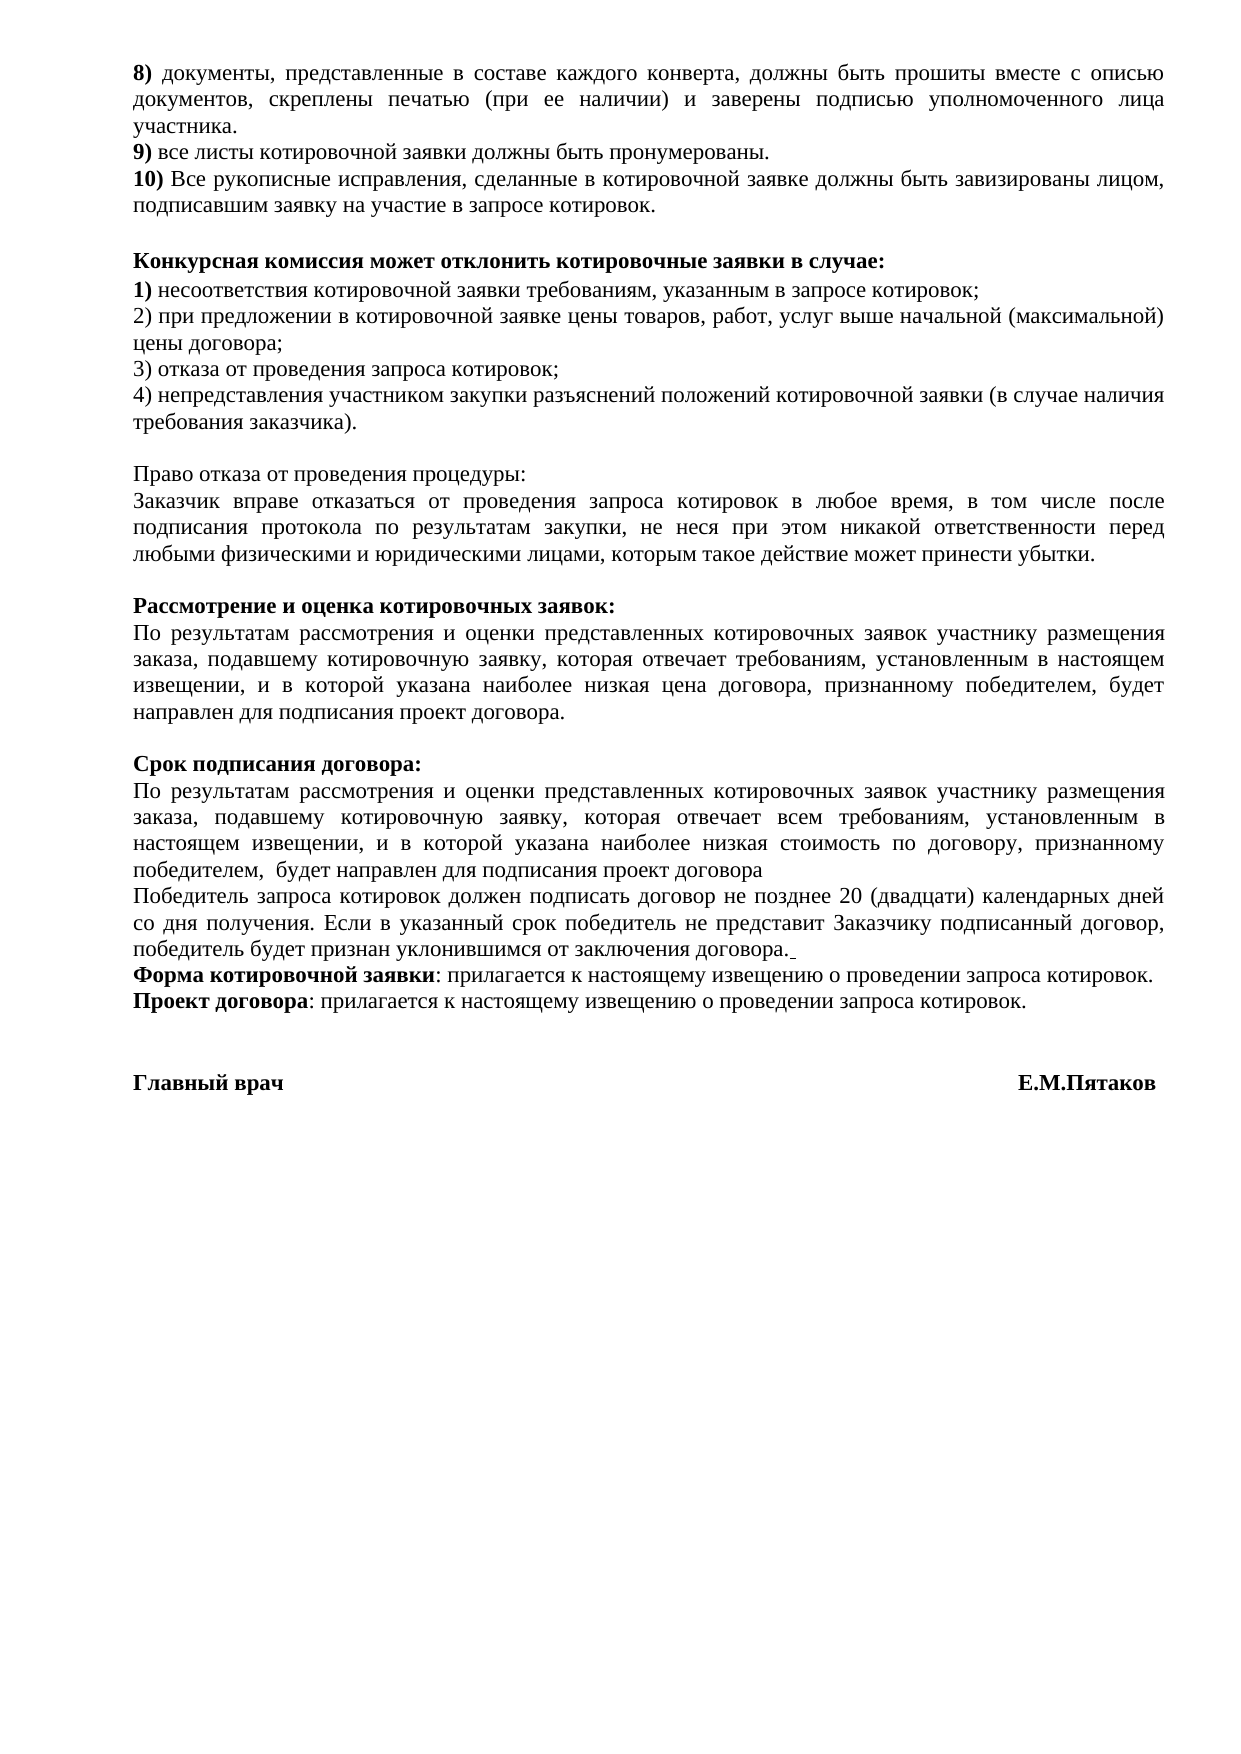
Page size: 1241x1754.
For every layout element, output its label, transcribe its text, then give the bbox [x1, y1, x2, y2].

list 8) документы, представленные в составе каждого конверта, должны быть прошиты вместе с описью документов, скреплены печатью (при ее наличии) и заверены подписью уполномоченного лица участника. [133, 59, 1167, 138]
text Проект договора: прилагается к настоящему извещению о проведении запроса котировок. [133, 988, 1167, 1014]
text Рассмотрение и оценка котировочных заявок: [133, 592, 1167, 619]
text Победитель запроса котировок должен подписать договор не позднее 20 (двадцати) календарных дней со дня получения. Если в указанный срок победитель не представит Заказчику подписанный договор, победитель будет признан уклонившимся от заключения договора. [133, 882, 1167, 961]
text Срок подписания договора: [133, 750, 1167, 777]
text Заказчик вправе отказаться от проведения запроса котировок в любое время, в том числе после подписания протокола по результатам закупки, не неся при этом никакой ответственности перед любыми физическими и юридическими лицами, которым такое действие может принести убытки. [133, 487, 1167, 566]
text Форма котировочной заявки: прилагается к настоящему извещению о проведении запроса котировок. [133, 961, 1167, 988]
list 9) все листы котировочной заявки должны быть пронумерованы. [133, 138, 1167, 164]
text Конкурсная комиссия может отклонить котировочные заявки в случае: [133, 247, 1167, 273]
text 4) непредставления участником закупки разъяснений положений котировочной заявки (в случае наличия требования заказчика). [133, 381, 1167, 434]
text 2) при предложении в котировочной заявке цены товаров, работ, услуг выше начальной (максимальной) цены договора; [133, 302, 1167, 355]
text Главный врач Е.М.Пятаков [133, 1069, 1167, 1095]
text 3) отказа от проведения запроса котировок; [133, 355, 1167, 381]
text Право отказа от проведения процедуры: [133, 461, 1167, 487]
text По результатам рассмотрения и оценки представленных котировочных заявок участнику размещения заказа, подавшему котировочную заявку, которая отвечает всем требованиям, установленным в настоящем извещении, и в которой указана наиболее низкая стоимость по договору, признанному победителем, будет направлен для подписания проект договора [133, 777, 1167, 882]
list 10) Все рукописные исправления, сделанные в котировочной заявке должны быть завизированы лицом, подписавшим заявку на участие в запросе котировок. [133, 164, 1167, 217]
text По результатам рассмотрения и оценки представленных котировочных заявок участнику размещения заказа, подавшему котировочную заявку, которая отвечает требованиям, установленным в настоящем извещении, и в которой указана наиболее низкая цена договора, признанному победителем, будет направлен для подписания проект договора. [133, 619, 1167, 724]
text 1) несоответствия котировочной заявки требованиям, указанным в запросе котировок; [133, 276, 1167, 302]
